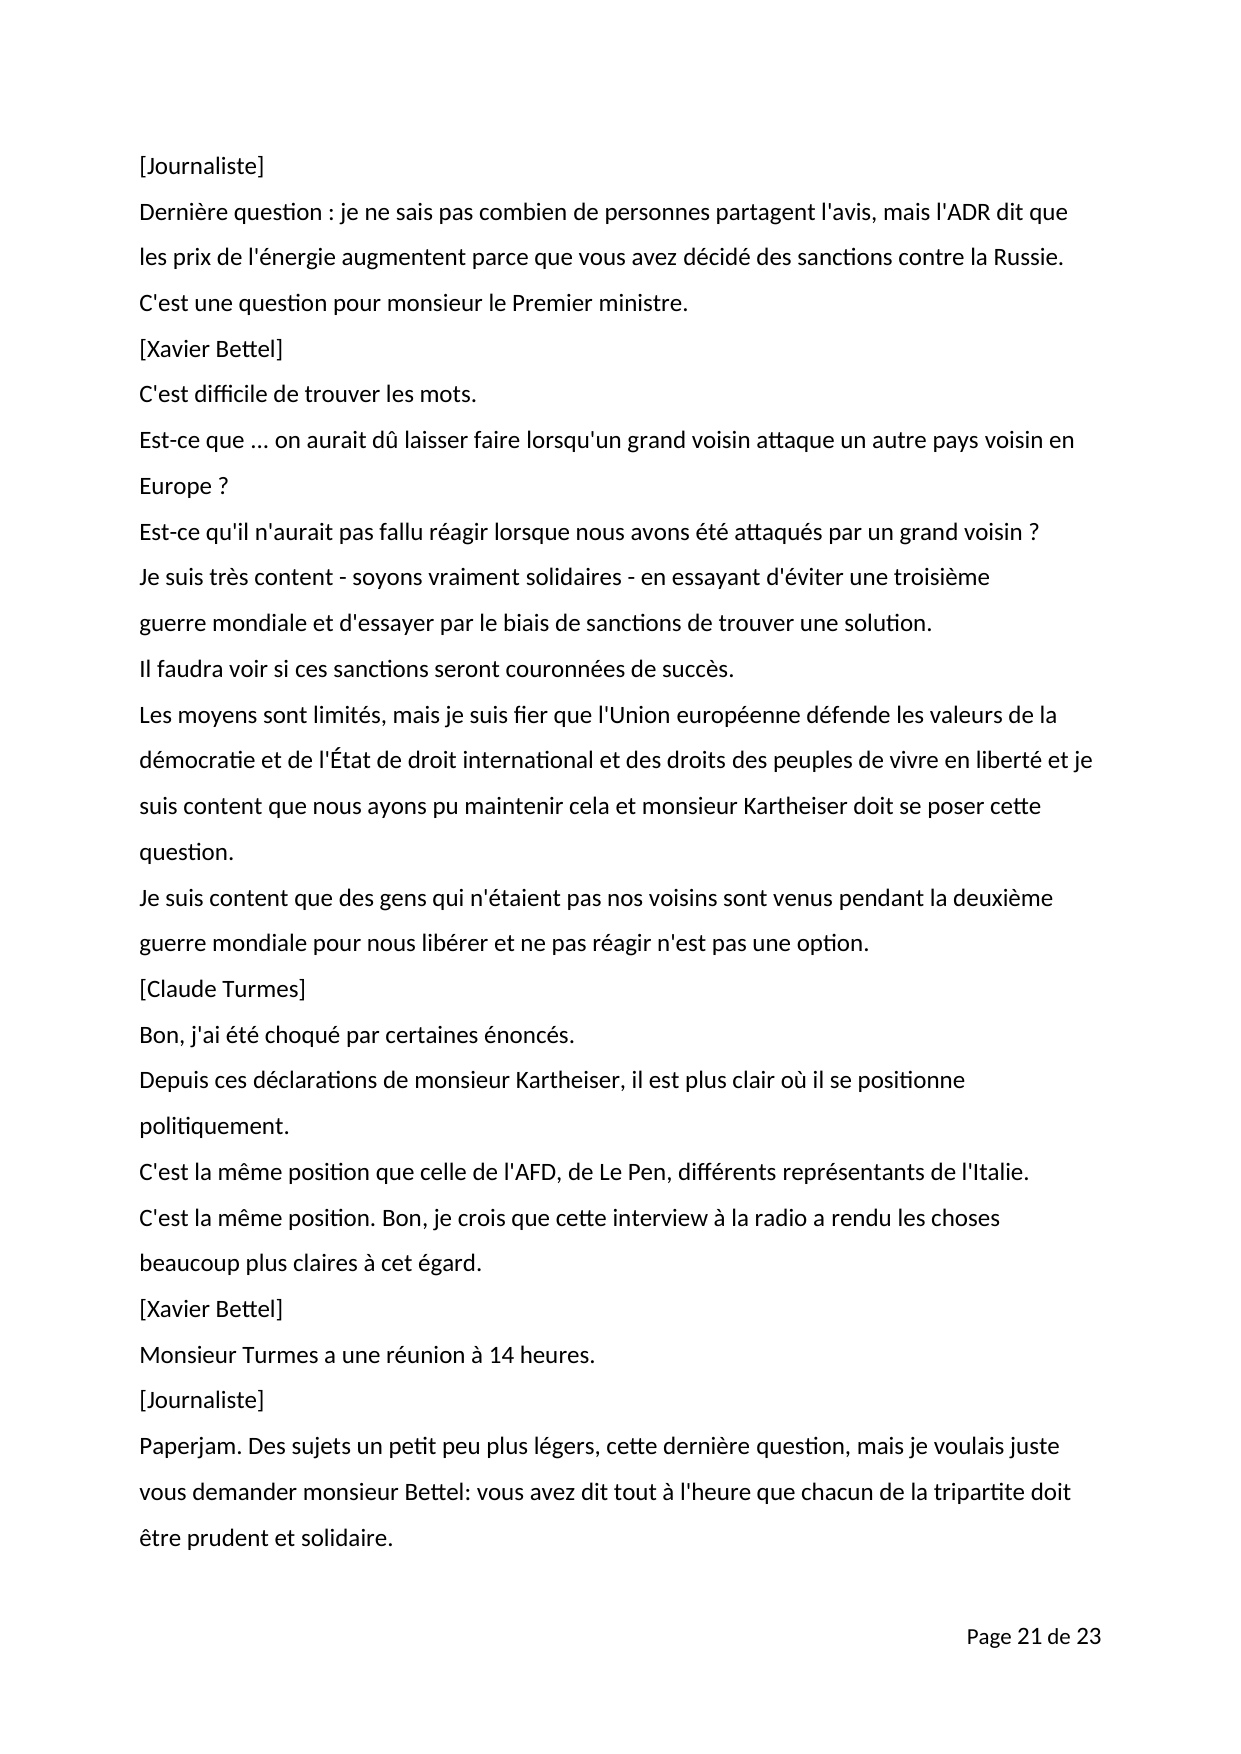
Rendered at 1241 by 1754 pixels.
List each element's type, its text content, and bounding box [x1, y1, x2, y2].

text C'est la même position. Bon, je crois que cette interview à la radio a rendu les choses beaucoup plus claires à cet égard. [139, 1202, 1101, 1278]
text C'est une question pour monsieur le Premier ministre. [139, 287, 1101, 318]
text C'est la même position que celle de l'AFD, de Le Pen, différents représentants de l'Italie. [139, 1156, 1101, 1187]
text [Journaliste] [139, 1385, 1101, 1415]
text [Xavier Bettel] [139, 333, 1101, 363]
text Les moyens sont limités, mais je suis fier que l'Union européenne défende les valeurs de la démocratie et de l'État de droit international et des droits des peuples de vivre en liberté et je suis content que nous ayons pu maintenir cela et monsieur Kartheiser doit se poser cette question. [139, 699, 1101, 866]
text Paperjam. Des sujets un petit peu plus légers, cette dernière question, mais je voulais juste vous demander monsieur Bettel: vous avez dit tout à l'heure que chacun de la tripartite doit être prudent et solidaire. [139, 1430, 1101, 1552]
text Depuis ces déclarations de monsieur Kartheiser, il est plus clair où il se positionne politiquement. [139, 1064, 1101, 1141]
text Dernière question : je ne sais pas combien de personnes partagent l'avis, mais l'ADR dit que les prix de l'énergie augmentent parce que vous avez décidé des sanctions contre la Russie. [139, 196, 1101, 272]
text Bon, j'ai été choqué par certaines énoncés. [139, 1019, 1101, 1049]
text C'est difficile de trouver les mots. [139, 379, 1101, 409]
text Je suis content que des gens qui n'étaient pas nos voisins sont venus pendant la deuxième guerre mondiale pour nous libérer et ne pas réagir n'est pas une option. [139, 882, 1101, 958]
text [Journaliste] [139, 150, 1101, 181]
text Je suis très content - soyons vraiment solidaires - en essayant d'éviter une troisième guerre mondiale et d'essayer par le biais de sanctions de trouver une solution. [139, 562, 1101, 638]
text Monsieur Turmes a une réunion à 14 heures. [139, 1339, 1101, 1369]
text Est-ce que ... on aurait dû laisser faire lorsqu'un grand voisin attaque un autre pays voisin en Europe ? [139, 424, 1101, 501]
text Est-ce qu'il n'aurait pas fallu réagir lorsque nous avons été attaqués par un grand voisin ? [139, 516, 1101, 546]
text [Claude Turmes] [139, 973, 1101, 1004]
text Il faudra voir si ces sanctions seront couronnées de succès. [139, 653, 1101, 683]
text [Xavier Bettel] [139, 1293, 1101, 1324]
